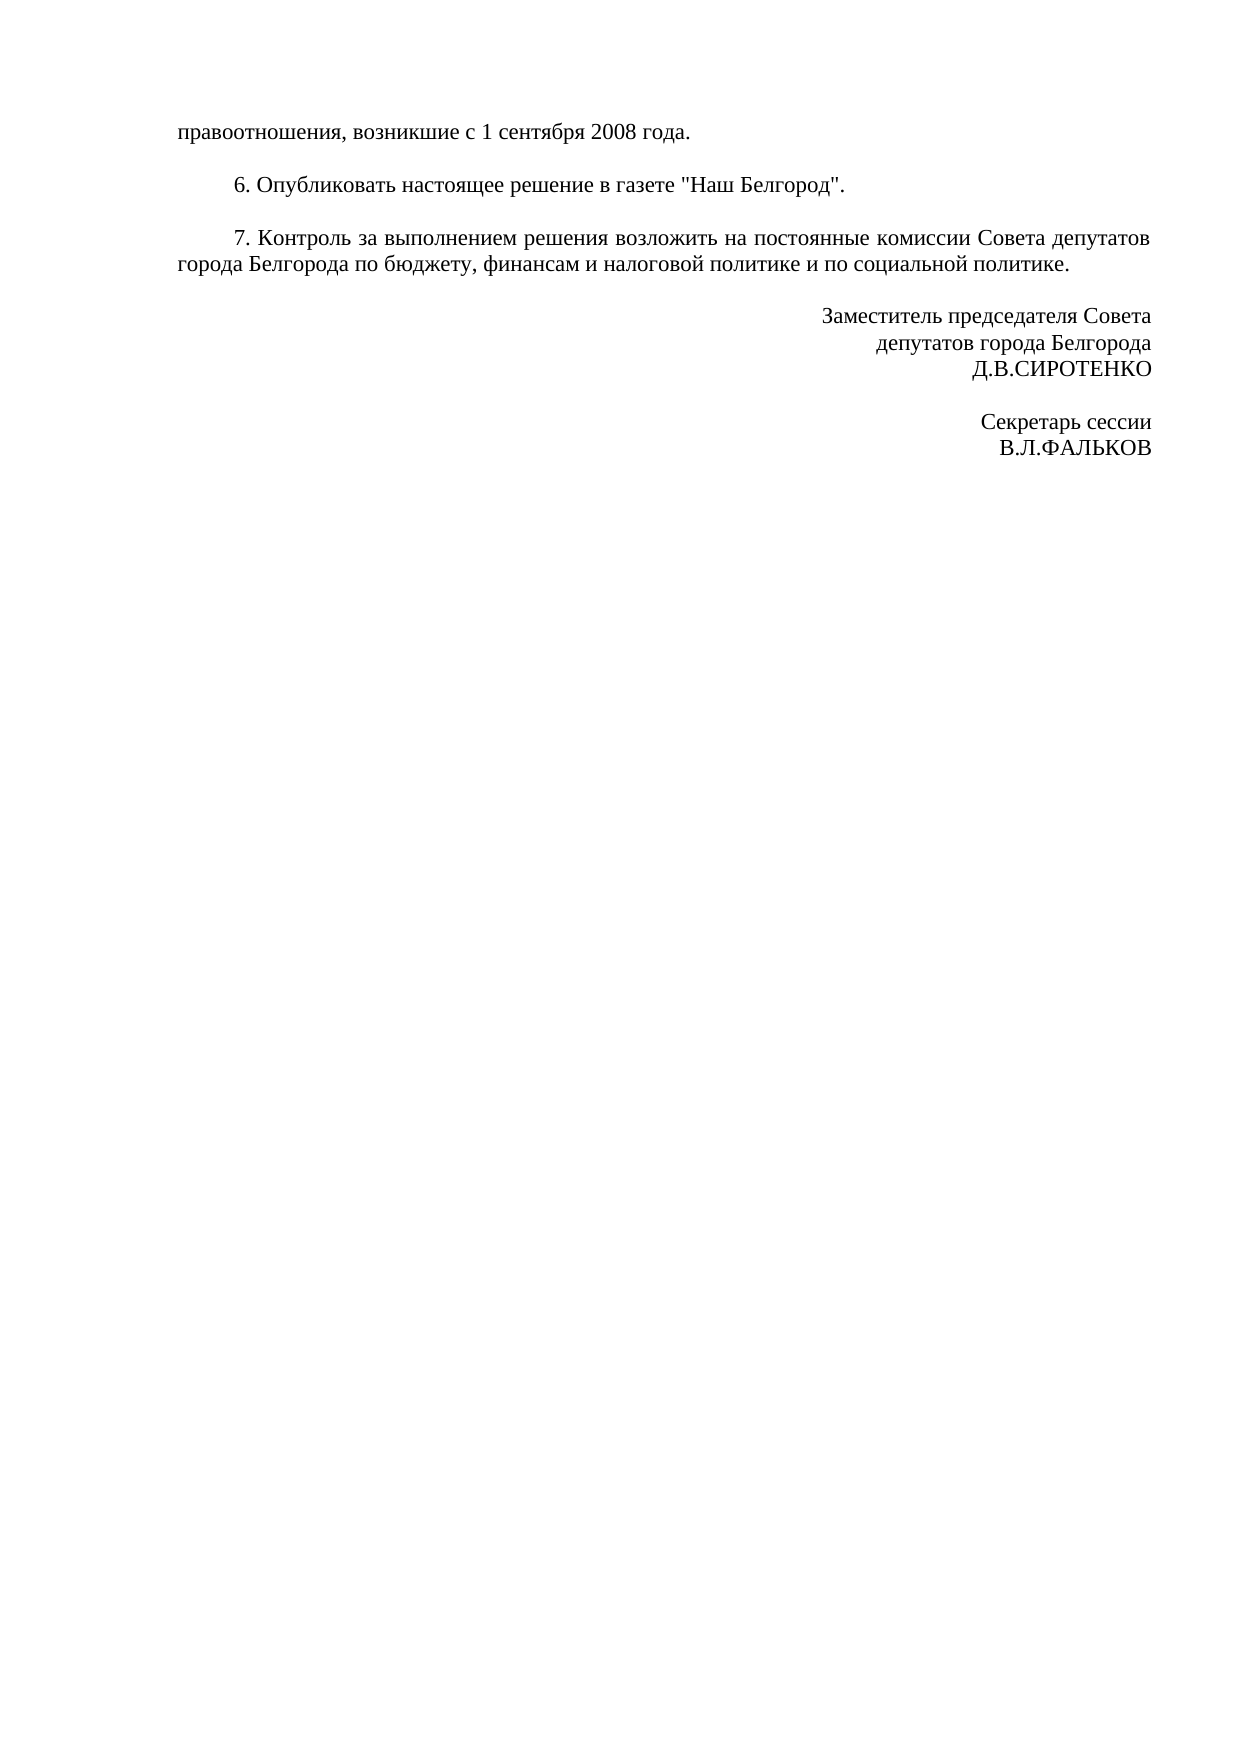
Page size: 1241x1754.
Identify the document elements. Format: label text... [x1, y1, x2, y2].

text 7. Контроль за выполнением решения возложить на постоянные комиссии Совета депутатов города Белгорода по бюджету, финансам и налоговой политике и по социальной политике. [177, 223, 1152, 276]
text Секретарь сессии [177, 408, 1152, 434]
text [177, 118, 1152, 144]
text депутатов города Белгорода [177, 329, 1152, 355]
text 6. Опубликовать настоящее решение в газете "Наш Белгород". [177, 171, 1152, 197]
text Заместитель председателя Совета [177, 303, 1152, 329]
text В.Л.ФАЛЬКОВ [177, 434, 1152, 461]
text Д.В.СИРОТЕНКО [177, 355, 1152, 382]
